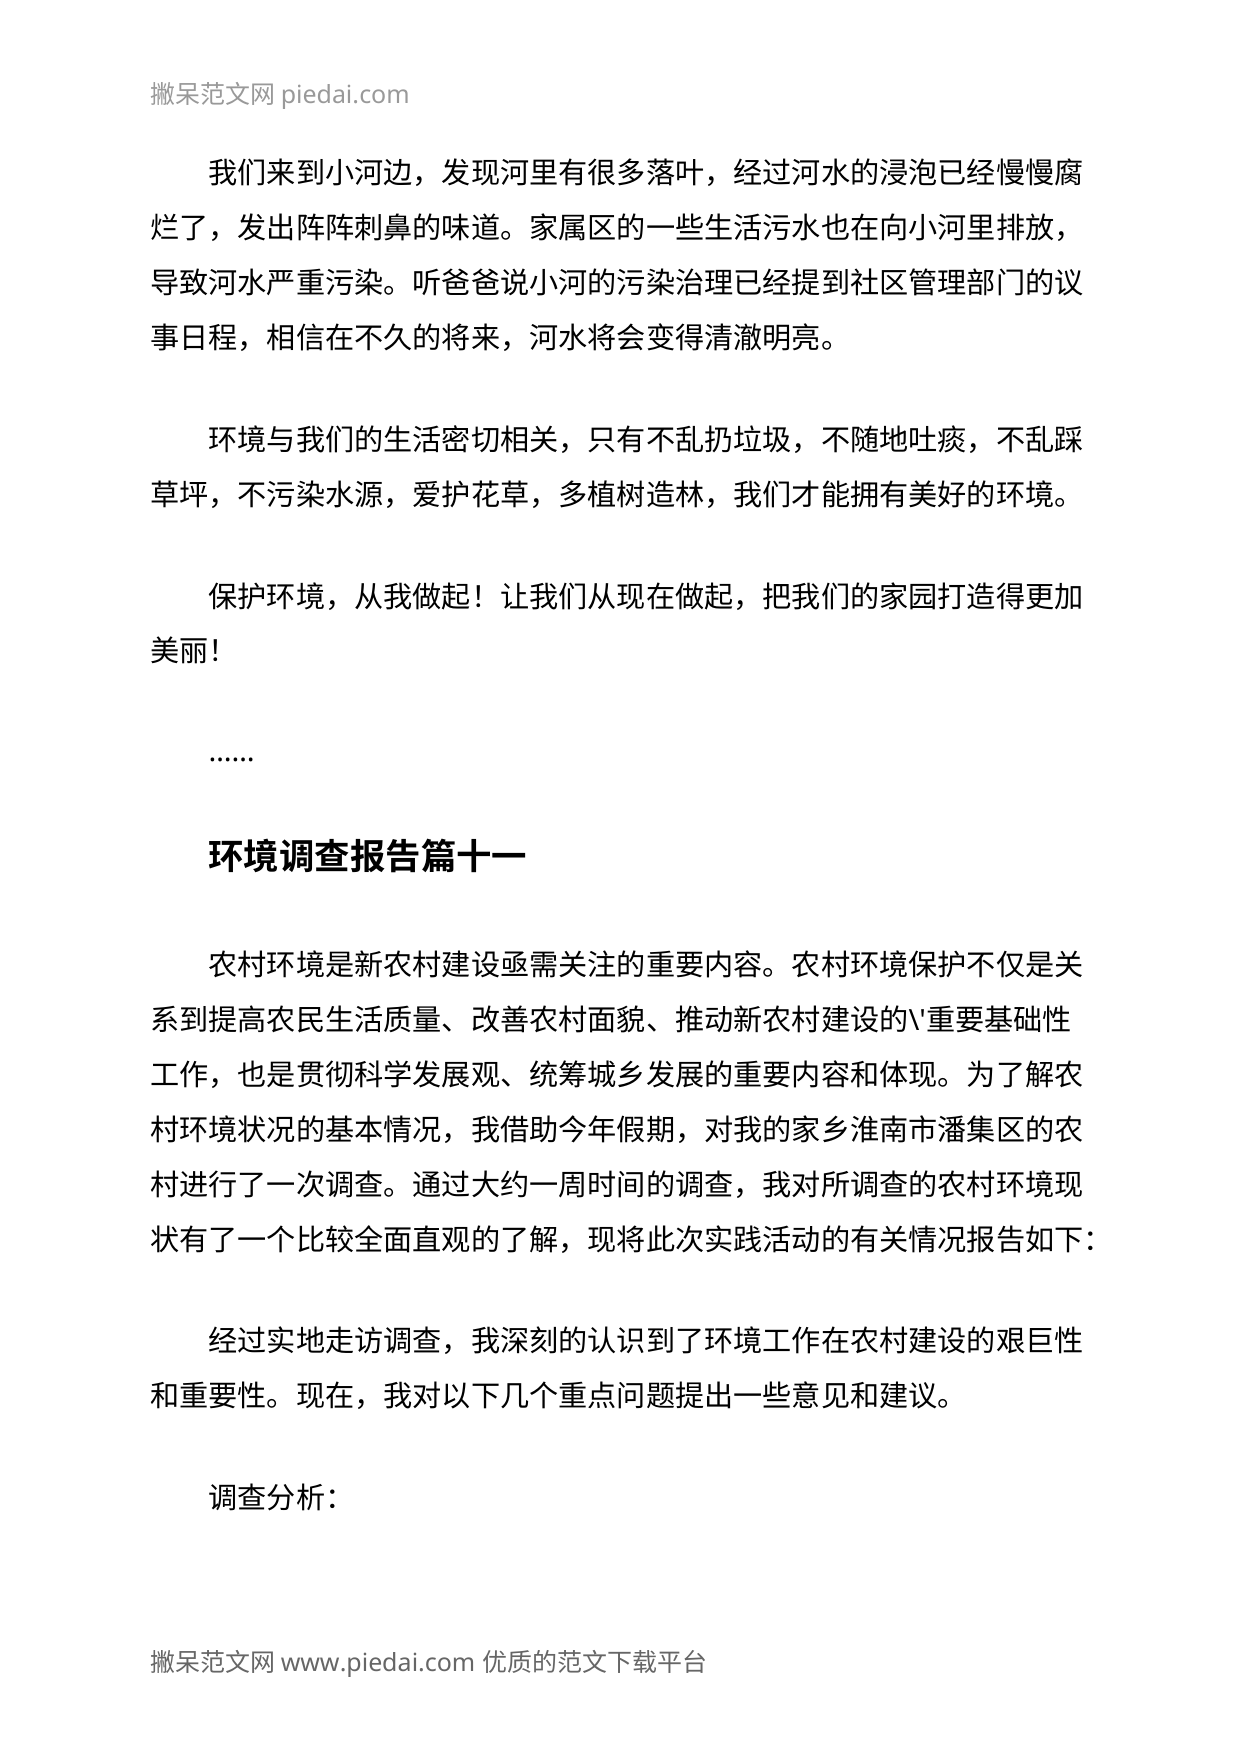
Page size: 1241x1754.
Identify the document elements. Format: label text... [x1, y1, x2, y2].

text …… [150, 730, 1090, 769]
text 经过实地走访调查，我深刻的认识到了环境工作在农村建设的艰巨性和重要性。现在，我对以下几个重点问题提出一些意见和建议。 [150, 1318, 1090, 1415]
text 保护环境，从我做起！让我们从现在做起，把我们的家园打造得更加美丽！ [150, 573, 1090, 670]
text 我们来到小河边，发现河里有很多落叶，经过河水的浸泡已经慢慢腐烂了，发出阵阵刺鼻的味道。家属区的一些生活污水也在向小河里排放，导致河水严重污染。听爸爸说小河的污染治理已经提到社区管理部门的议事日程，相信在不久的将来，河水将会变得清澈明亮。 [150, 150, 1090, 357]
text 调查分析： [150, 1475, 1090, 1517]
text 农村环境是新农村建设亟需关注的重要内容。农村环境保护不仅是关系到提高农民生活质量、改善农村面貌、推动新农村建设的\'重要基础性工作，也是贯彻科学发展观、统筹城乡发展的重要内容和体现。为了解农村环境状况的基本情况，我借助今年假期，对我的家乡淮南市潘集区的农村进行了一次调查。通过大约一周时间的调查，我对所调查的农村环境现状有了一个比较全面直观的了解，现将此次实践活动的有关情况报告如下： [150, 942, 1090, 1258]
text 环境调查报告篇十一 [150, 828, 1090, 879]
text 环境与我们的生活密切相关，只有不乱扔垃圾，不随地吐痰，不乱踩草坪，不污染水源，爱护花草，多植树造林，我们才能拥有美好的环境。 [150, 416, 1090, 514]
